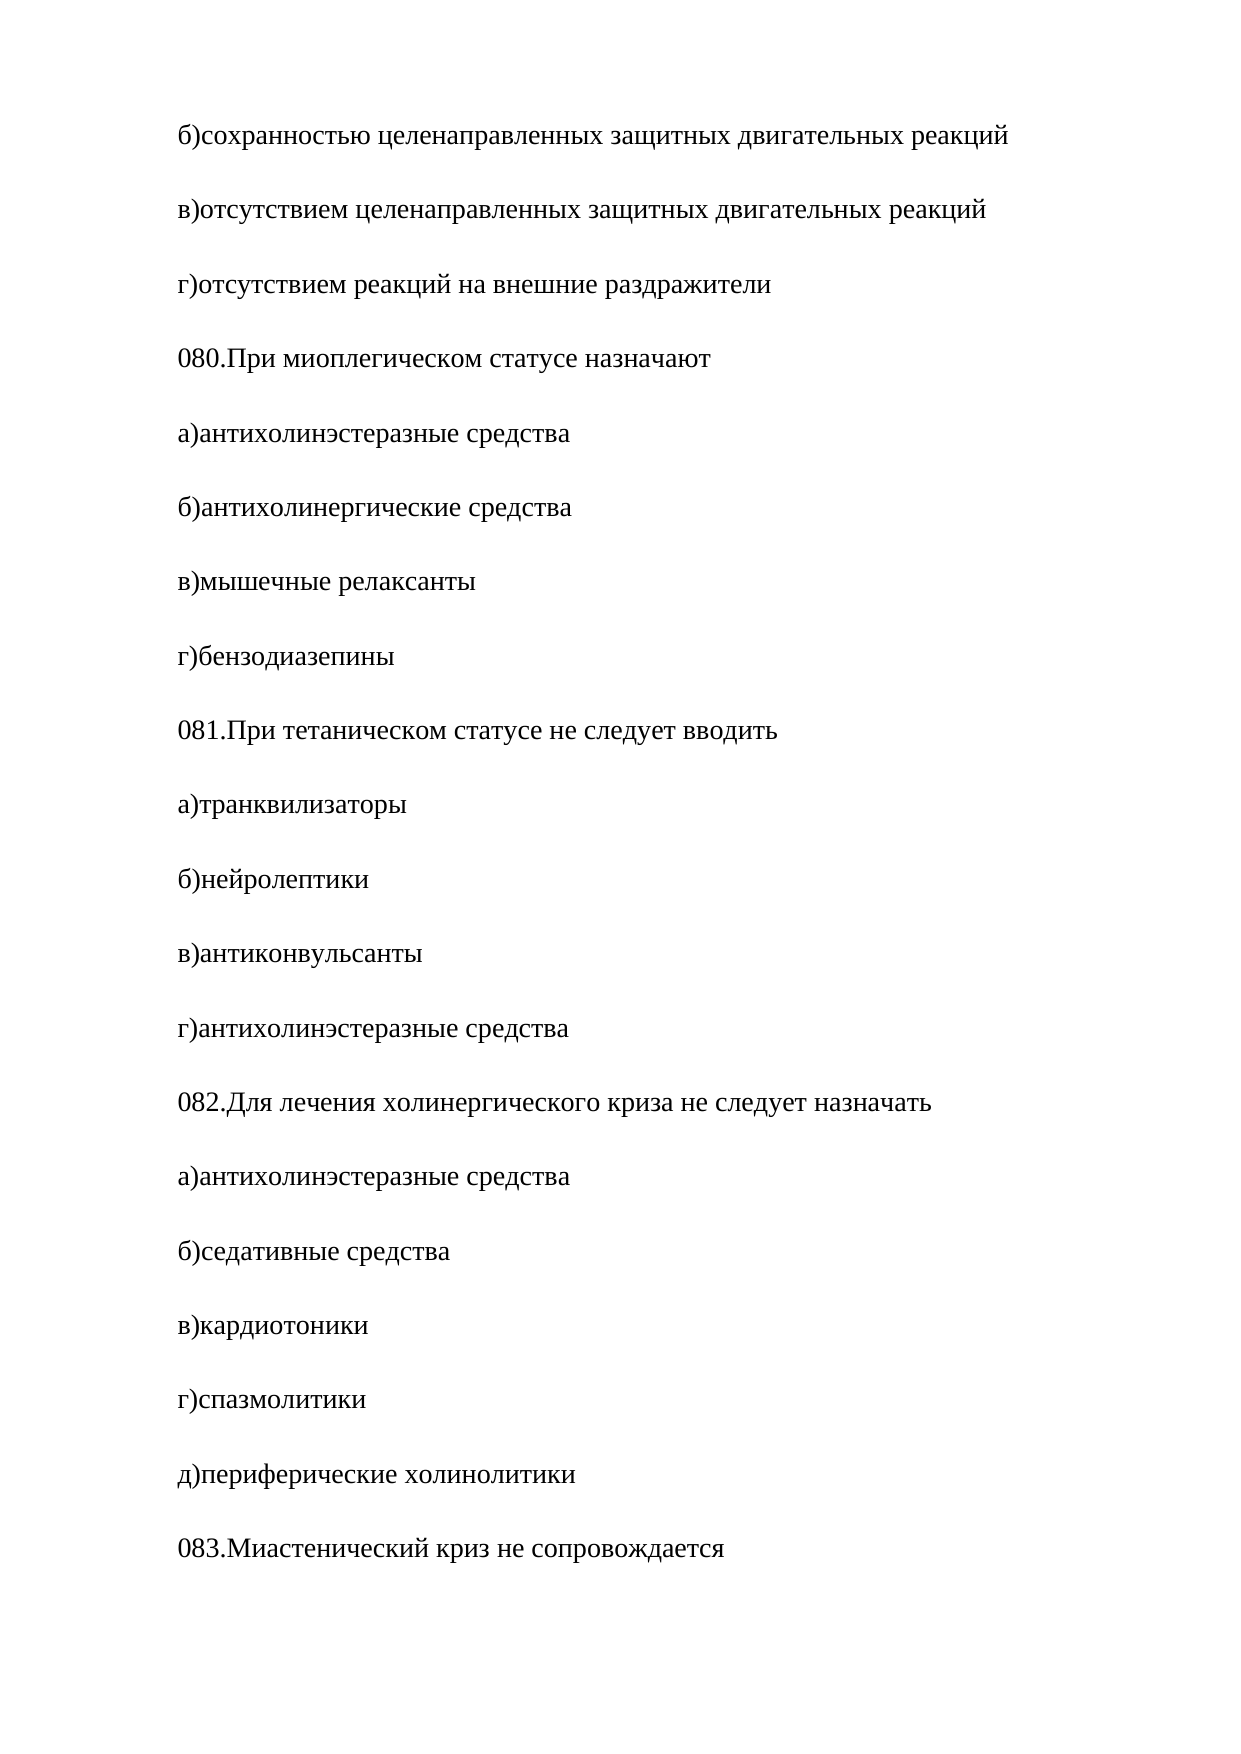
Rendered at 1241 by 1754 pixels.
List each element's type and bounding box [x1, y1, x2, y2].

text [177, 118, 1152, 1601]
